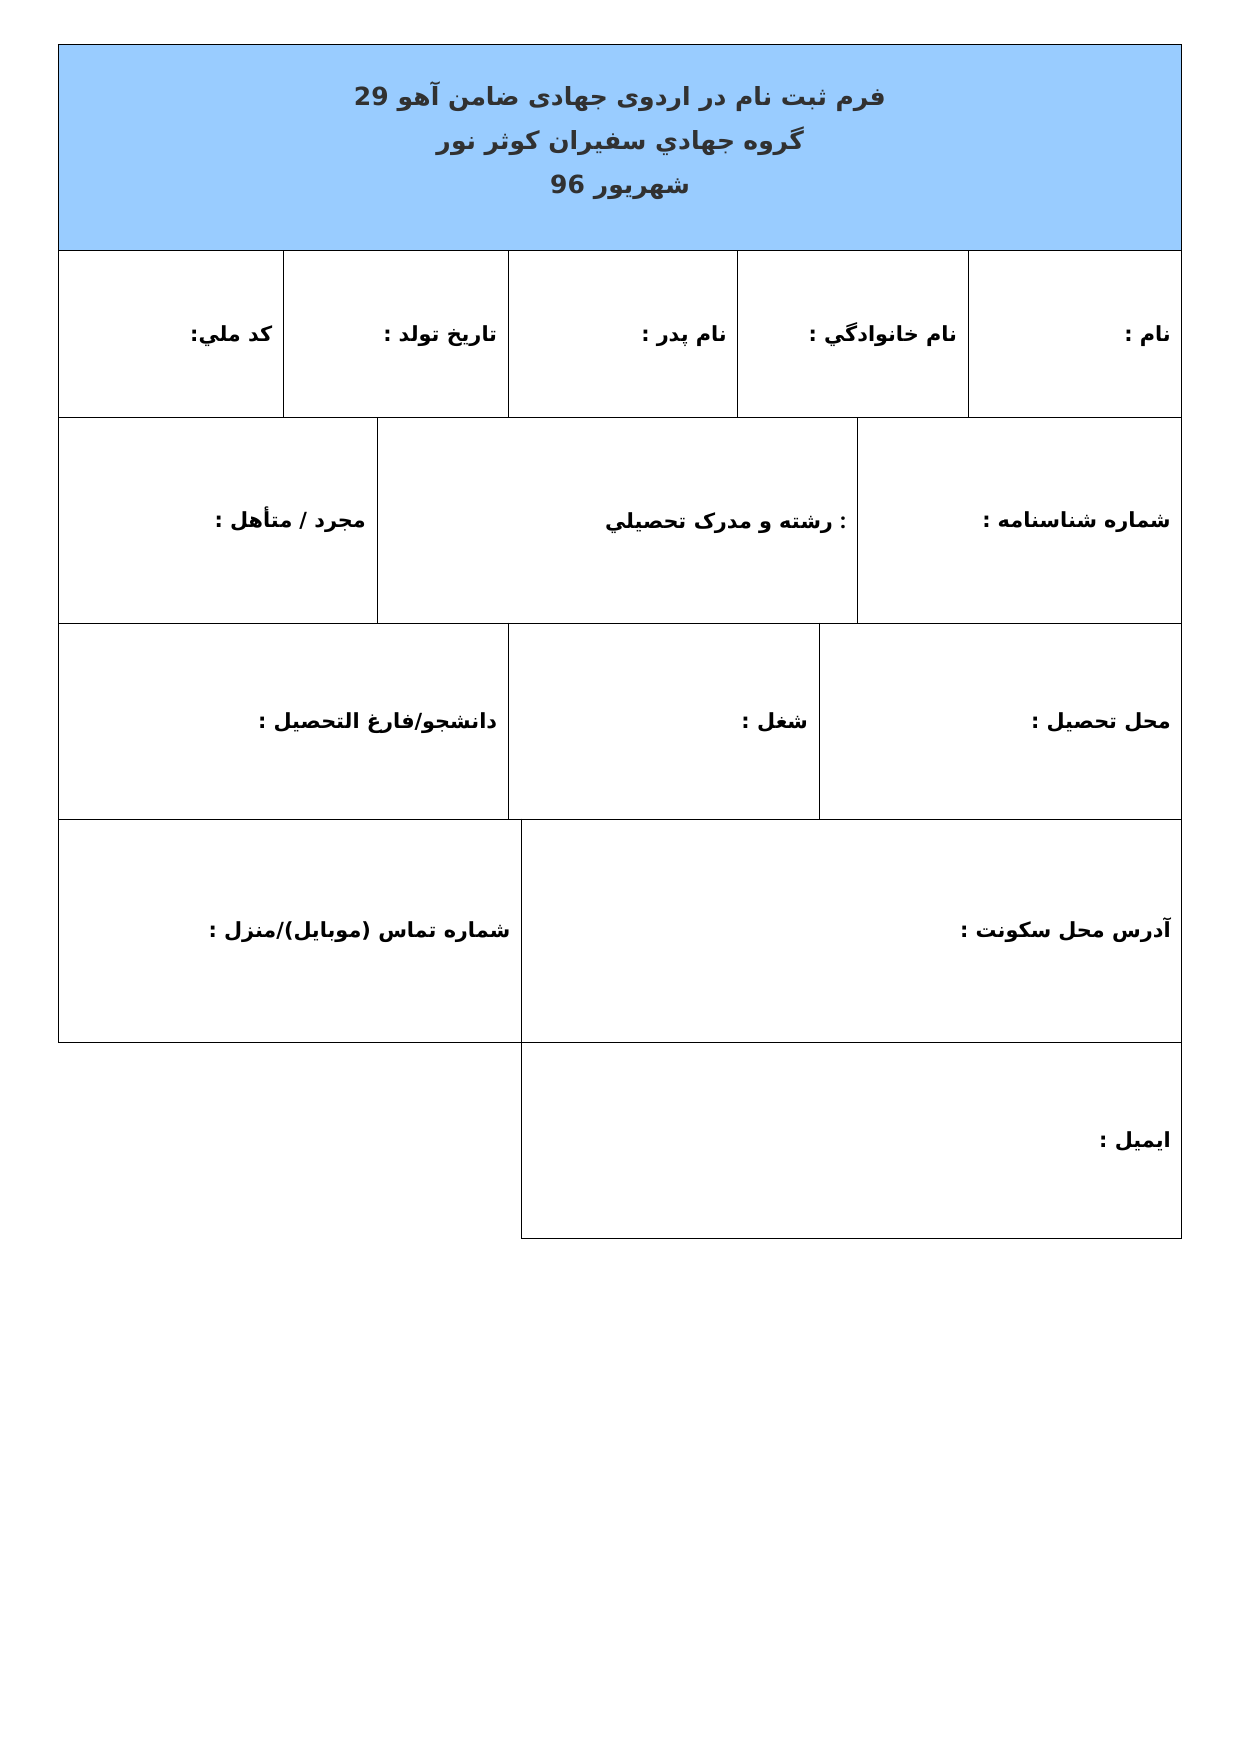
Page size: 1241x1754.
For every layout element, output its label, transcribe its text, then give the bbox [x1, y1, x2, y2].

table_cell مجرد / متأهل : [59, 418, 377, 622]
table_cell شماره تماس (موبایل)/منزل : [59, 820, 521, 1042]
table_cell نام پدر : [509, 251, 737, 417]
table_cell آدرس محل سكونت : [522, 820, 1181, 1042]
table_cell شغل : [509, 624, 819, 818]
table_cell تاريخ تولد : [284, 251, 508, 417]
table_cell نام خانوادگي : [738, 251, 968, 417]
table_cell رشته و مدرک تحصيلي : [378, 418, 857, 622]
table_cell كد ملي: [59, 251, 283, 417]
table_cell دانشجو/فارغ التحصیل : [59, 624, 508, 818]
table_cell ايميل : [522, 1043, 1181, 1238]
table_cell شماره شناسنامه : [858, 418, 1181, 622]
table_header فرم ثبت نام در اردوی جهادی ضامن آهو 29 گروه جهادي سفيران کوثر نور شهریور 96 [59, 45, 1181, 250]
table_cell نام : [969, 251, 1181, 417]
table_cell محل تحصيل : [820, 624, 1181, 818]
